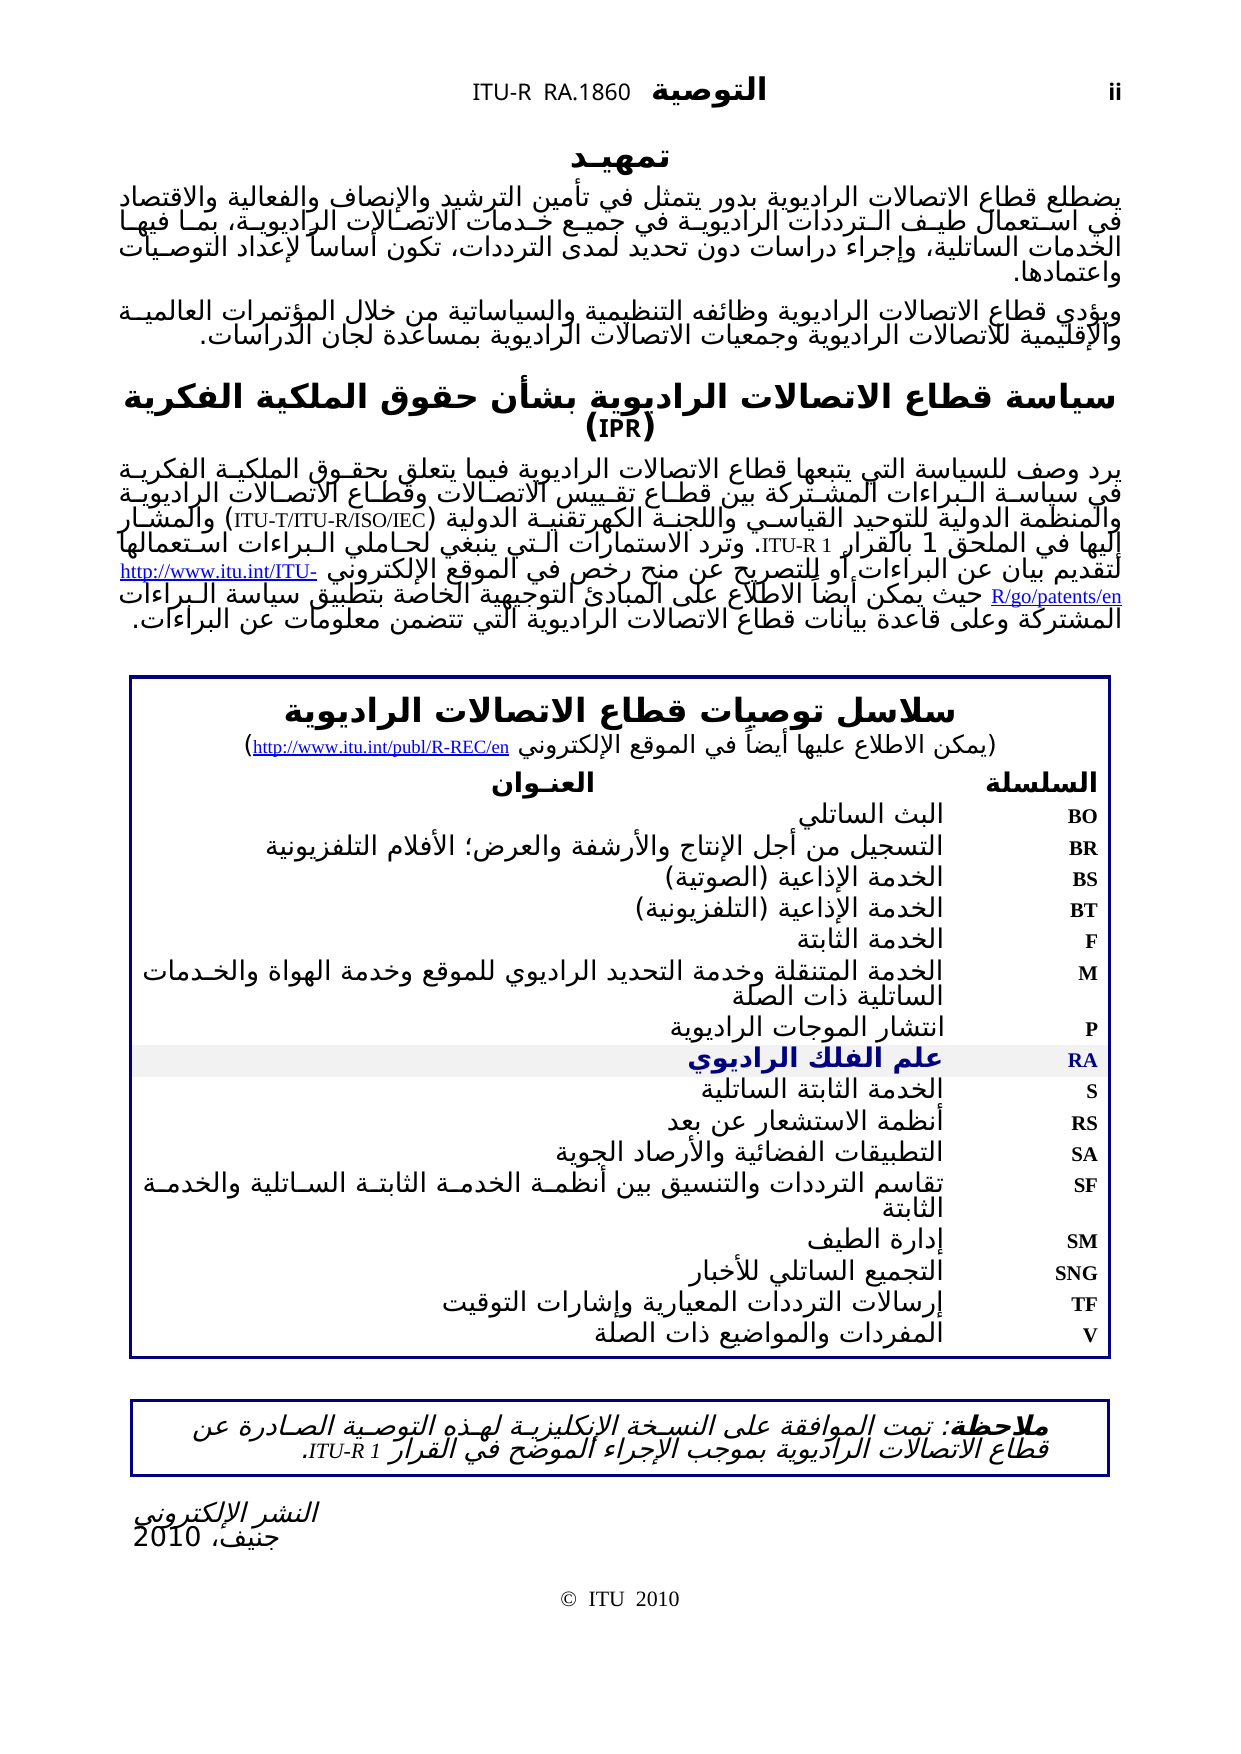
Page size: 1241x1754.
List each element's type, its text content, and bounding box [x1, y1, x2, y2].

table_cell P [956, 1014, 1108, 1045]
table_cell SM [955, 1227, 1108, 1258]
text تمهيـد [118, 143, 1122, 174]
table_cell الخدمة الإذاعية (الصوتية) [132, 864, 955, 895]
table_cell الخدمة الثابتة الساتلية [132, 1077, 955, 1108]
table_cell البث الساتلي [132, 802, 955, 833]
table_cell BT [955, 895, 1108, 927]
text يرد وصف للسياسة التي يتبعها قطاع الاتصالات الراديوية فيما يتعلق بحقوق الملكية الفكرية في سياسة البراءات المشتركة بين قطاع تقييس الاتصالات وقطاع الاتصالات الراديوية والمنظمة الدولية للتوحيد القياسي واللجنة الكهرتقنية الدولية (ITU-T/ITU-R/ISO/IEC) والمشار إليها في الملحق 1 بالقرار ITU-R 1. وترد الاستمارات التي ينبغي لحاملي البراءات استعمالها لتقديم بيان عن البراءات أو للتصريح عن منح رخص في الموقع الإلكتروني http://www.itu.int/ITU-R/go/patents/en حيث يمكن أيضاً الاطلاع على المبادئ التوجيهية الخاصة بتطبيق سياسة البراءات المشتركة وعلى قاعدة بيانات قطاع الاتصالات الراديوية التي تتضمن معلومات عن البراءات. [118, 458, 1122, 635]
table_cell الخدمة الثابتة [132, 927, 955, 958]
table_cell TF [955, 1289, 1108, 1320]
table_cell SF [955, 1170, 1108, 1227]
table_cell العنـوان [132, 770, 955, 802]
table_cell الخدمة المتنقلة وخدمة التحديد الراديوي للموقع وخدمة الهواة والخدمات الساتلية ذات الصلة [132, 958, 955, 1014]
table_cell السلسلة [955, 770, 1108, 802]
table_cell RS [955, 1108, 1108, 1139]
table_cell BO [955, 802, 1108, 833]
text يضطلع قطاع الاتصالات الراديوية بدور يتمثل في تأمين الترشيد والإنصاف والفعالية والاقتصاد في استعمال طيف الترددات الراديوية في جميع خدمات الاتصالات الراديوية، بما فيها الخدمات الساتلية، وإجراء دراسات دون تحديد لمدى الترددات، تكون أساساً لإعداد التوصيات واعتمادها. [118, 187, 1122, 288]
table_cell BS [955, 864, 1108, 895]
table_cell SA [955, 1139, 1108, 1170]
table_cell التجميع الساتلي للأخبار [132, 1258, 955, 1289]
text ITU 2010 [118, 1590, 1122, 1611]
table_header سلاسل توصيات قطاع الاتصالات الراديوية (يمكن الاطلاع عليها أيضاً في الموقع الإلكتروني http://www.itu.int/publ/R-REC/en) [132, 679, 1108, 770]
table_cell التسجيل من أجل الإنتاج والأرشفة والعرض؛ الأفلام التلفزيونية [132, 833, 955, 864]
table_cell F [955, 927, 1108, 958]
table_cell المفردات والمواضيع ذات الصلة [132, 1320, 955, 1356]
table_cell إرسالات الترددات المعيارية وإشارات التوقيت [132, 1289, 955, 1320]
table_cell التطبيقات الفضائية والأرصاد الجوية [132, 1139, 955, 1170]
table_cell أنظمة الاستشعار عن بعد [132, 1108, 955, 1139]
table_cell SNG [955, 1258, 1108, 1289]
table_cell الخدمة الإذاعية (التلفزيونية) [132, 895, 955, 927]
table_cell انتشار الموجات الراديوية [132, 1014, 956, 1045]
table_cell إدارة الطيف [132, 1227, 955, 1258]
table_cell تقاسم الترددات والتنسيق بين أنظمة الخدمة الثابتة الساتلية والخدمة الثابتة [132, 1170, 955, 1227]
table_cell V [955, 1320, 1108, 1356]
text سياسة قطاع الاتصالات الراديوية بشأن حقوق الملكية الفكرية (IPR) [118, 383, 1122, 446]
table_cell RA علم الفلك الراديوي [132, 1045, 1108, 1077]
table_cell BR [955, 833, 1108, 864]
text النشر الإلكتروني جنيف، 2010 [133, 1502, 1122, 1553]
table_cell M [955, 958, 1108, 1014]
text ويؤدي قطاع الاتصالات الراديوية وظائفه التنظيمية والسياساتية من خلال المؤتمرات العالمية والإقليمية للاتصالات الراديوية وجمعيات الاتصالات الراديوية بمساعدة لجان الدراسات. [118, 300, 1122, 351]
table_header ملاحظة: تمت الموافقة على النسخة الإنكليزية لهذه التوصية الصادرة عن قطاع الاتصالات الراديوية بموجب الإجراء الموضح في القرار ITU-R 1. [133, 1402, 1107, 1474]
table_cell S [955, 1077, 1108, 1108]
